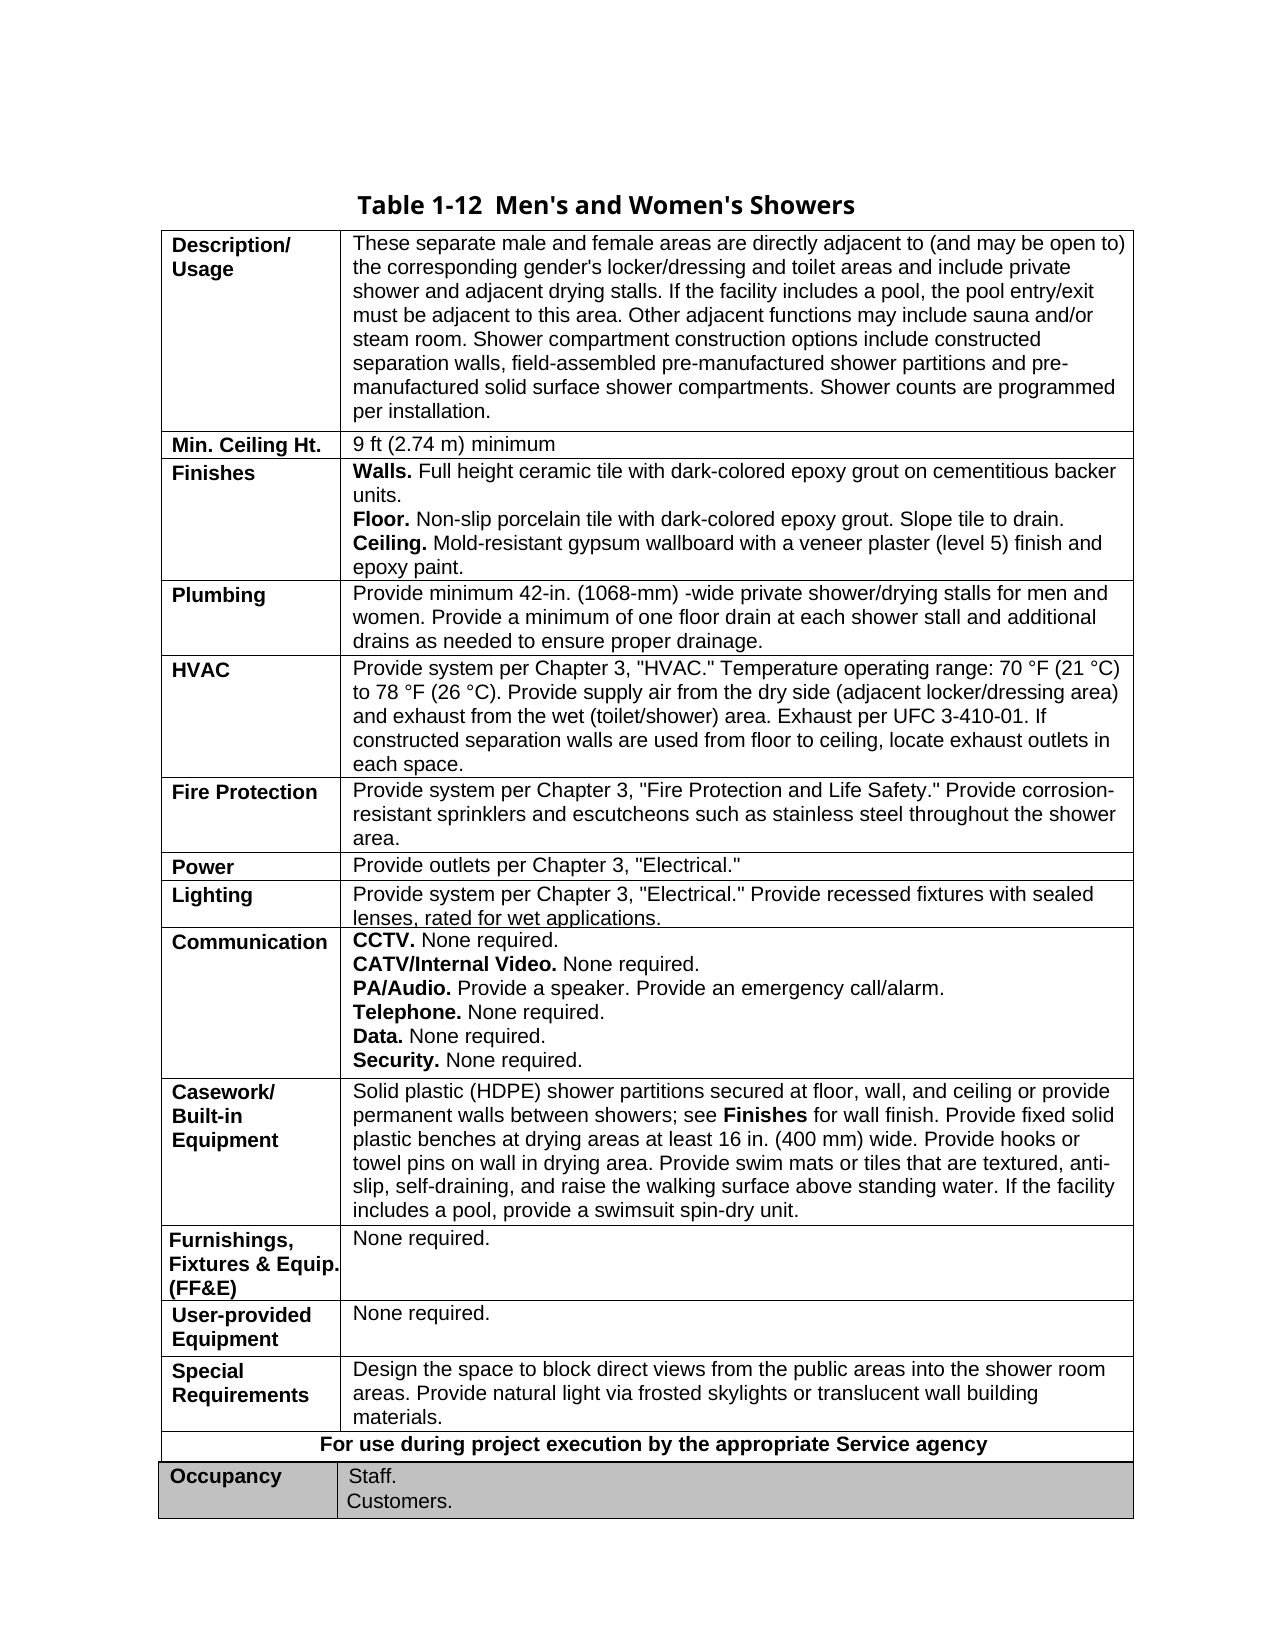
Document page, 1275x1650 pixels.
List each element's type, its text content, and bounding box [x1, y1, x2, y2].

table_cell CCTV. None required. CATV/Internal Video. None required. PA/Audio. Provide a speaker. Provide an emergency call/alarm. Telephone. None required. Data. None required. Security. None required. [341, 928, 1133, 1077]
table_cell 9 ft (2.74 m) minimum [341, 432, 1133, 458]
table_cell Fire Protection [162, 778, 340, 852]
table_cell Provide system per Chapter 3, "Electrical." Provide recessed fixtures with sealed lenses, rated for wet applications. [341, 881, 1133, 927]
table_cell Staff. Customers. [338, 1463, 1133, 1518]
table_cell Plumbing [162, 581, 340, 655]
table_cell Casework/ Built-in Equipment [162, 1079, 340, 1225]
table_cell Provide outlets per Chapter 3, "Electrical." [341, 853, 1133, 880]
table_cell Provide system per Chapter 3, "HVAC." Temperature operating range: 70 °F (21 °C) to 78 °F (26 °C). Provide supply air from the dry side (adjacent locker/dressing area) and exhaust from the wet (toilet/shower) area. Exhaust per UFC 3-410-01. If constructed separation walls are used from floor to ceiling, locate exhaust outlets in each space. [341, 656, 1133, 777]
table_cell User-provided Equipment [162, 1301, 340, 1356]
table_cell None required. [341, 1226, 1133, 1300]
table_header Description/ Usage [162, 231, 340, 431]
table_cell Min. Ceiling Ht. [162, 432, 340, 458]
table_cell Power [162, 853, 340, 880]
table_cell Furnishings, Fixtures & Equip. (FF&E) [162, 1226, 340, 1300]
table_header These separate male and female areas are directly adjacent to (and may be open to) the corresponding gender's locker/dressing and toilet areas and include private shower and adjacent drying stalls. If the facility includes a pool, the pool entry/exit must be adjacent to this area. Other adjacent functions may include sauna and/or steam room. Shower compartment construction options include constructed separation walls, field-assembled pre-manufactured shower partitions and pre-manufactured solid surface shower compartments. Shower counts are programmed per installation. [341, 231, 1133, 431]
table_cell For use during project execution by the appropriate Service agency [162, 1432, 1133, 1461]
table_cell Solid plastic (HDPE) shower partitions secured at floor, wall, and ceiling or provide permanent walls between showers; see Finishes for wall finish. Provide fixed solid plastic benches at drying areas at least 16 in. (400 mm) wide. Provide hooks or towel pins on wall in drying area. Provide swim mats or tiles that are textured, anti-slip, self-draining, and raise the walking surface above standing water. If the facility includes a pool, provide a swimsuit spin-dry unit. [341, 1079, 1133, 1225]
table_cell Provide minimum 42-in. (1068-mm) -wide private shower/drying stalls for men and women. Provide a minimum of one floor drain at each shower stall and additional drains as needed to ensure proper drainage. [341, 581, 1133, 655]
table_cell Design the space to block direct views from the public areas into the shower room areas. Provide natural light via frosted skylights or translucent wall building materials. [341, 1357, 1133, 1431]
table_cell Communication [162, 928, 340, 1077]
table_cell Lighting [162, 881, 340, 927]
table_cell Provide system per Chapter 3, "Fire Protection and Life Safety." Provide corrosion-resistant sprinklers and escutcheons such as stainless steel throughout the shower area. [341, 778, 1133, 852]
table_cell Finishes [162, 459, 340, 580]
table_cell HVAC [162, 656, 340, 777]
table_cell None required. [341, 1301, 1133, 1356]
table_cell Occupancy [159, 1463, 337, 1518]
table_cell Special Requirements [162, 1357, 340, 1431]
table_cell Walls. Full height ceramic tile with dark-colored epoxy grout on cementitious backer units. Floor. Non-slip porcelain tile with dark-colored epoxy grout. Slope tile to drain. Ceiling. Mold-resistant gypsum wallboard with a veneer plaster (level 5) finish and epoxy paint. [341, 459, 1133, 580]
list Men's and Women's Showers [150, 187, 1125, 222]
